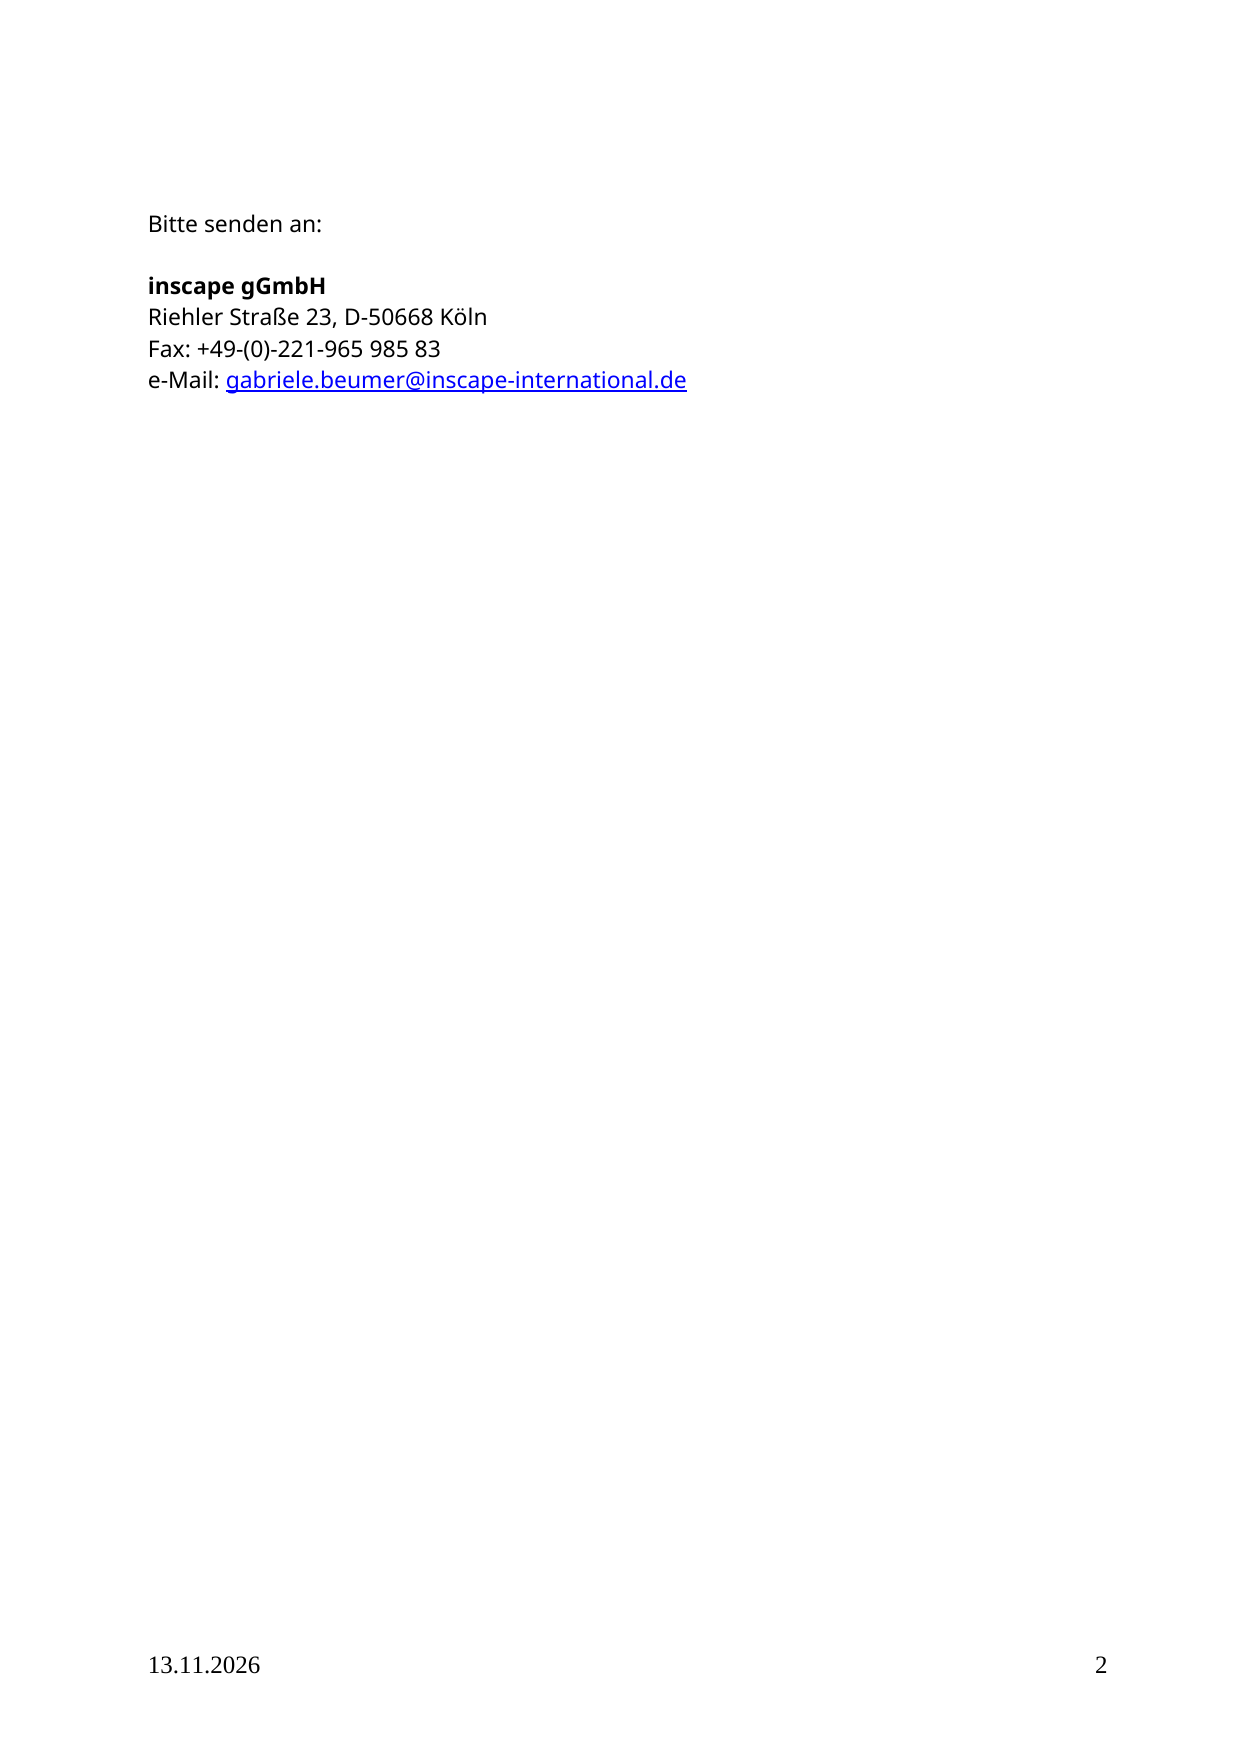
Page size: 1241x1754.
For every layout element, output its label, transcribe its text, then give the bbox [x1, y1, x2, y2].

text e-Mail: gabriele.beumer@inscape-international.de [148, 364, 1107, 395]
text inscape gGmbH [148, 270, 1107, 301]
text Riehler Straße 23, D-50668 Köln [148, 301, 1107, 333]
text Fax: +49-(0)-221-965 985 83 [148, 333, 1107, 364]
text Bitte senden an: [148, 208, 1107, 239]
